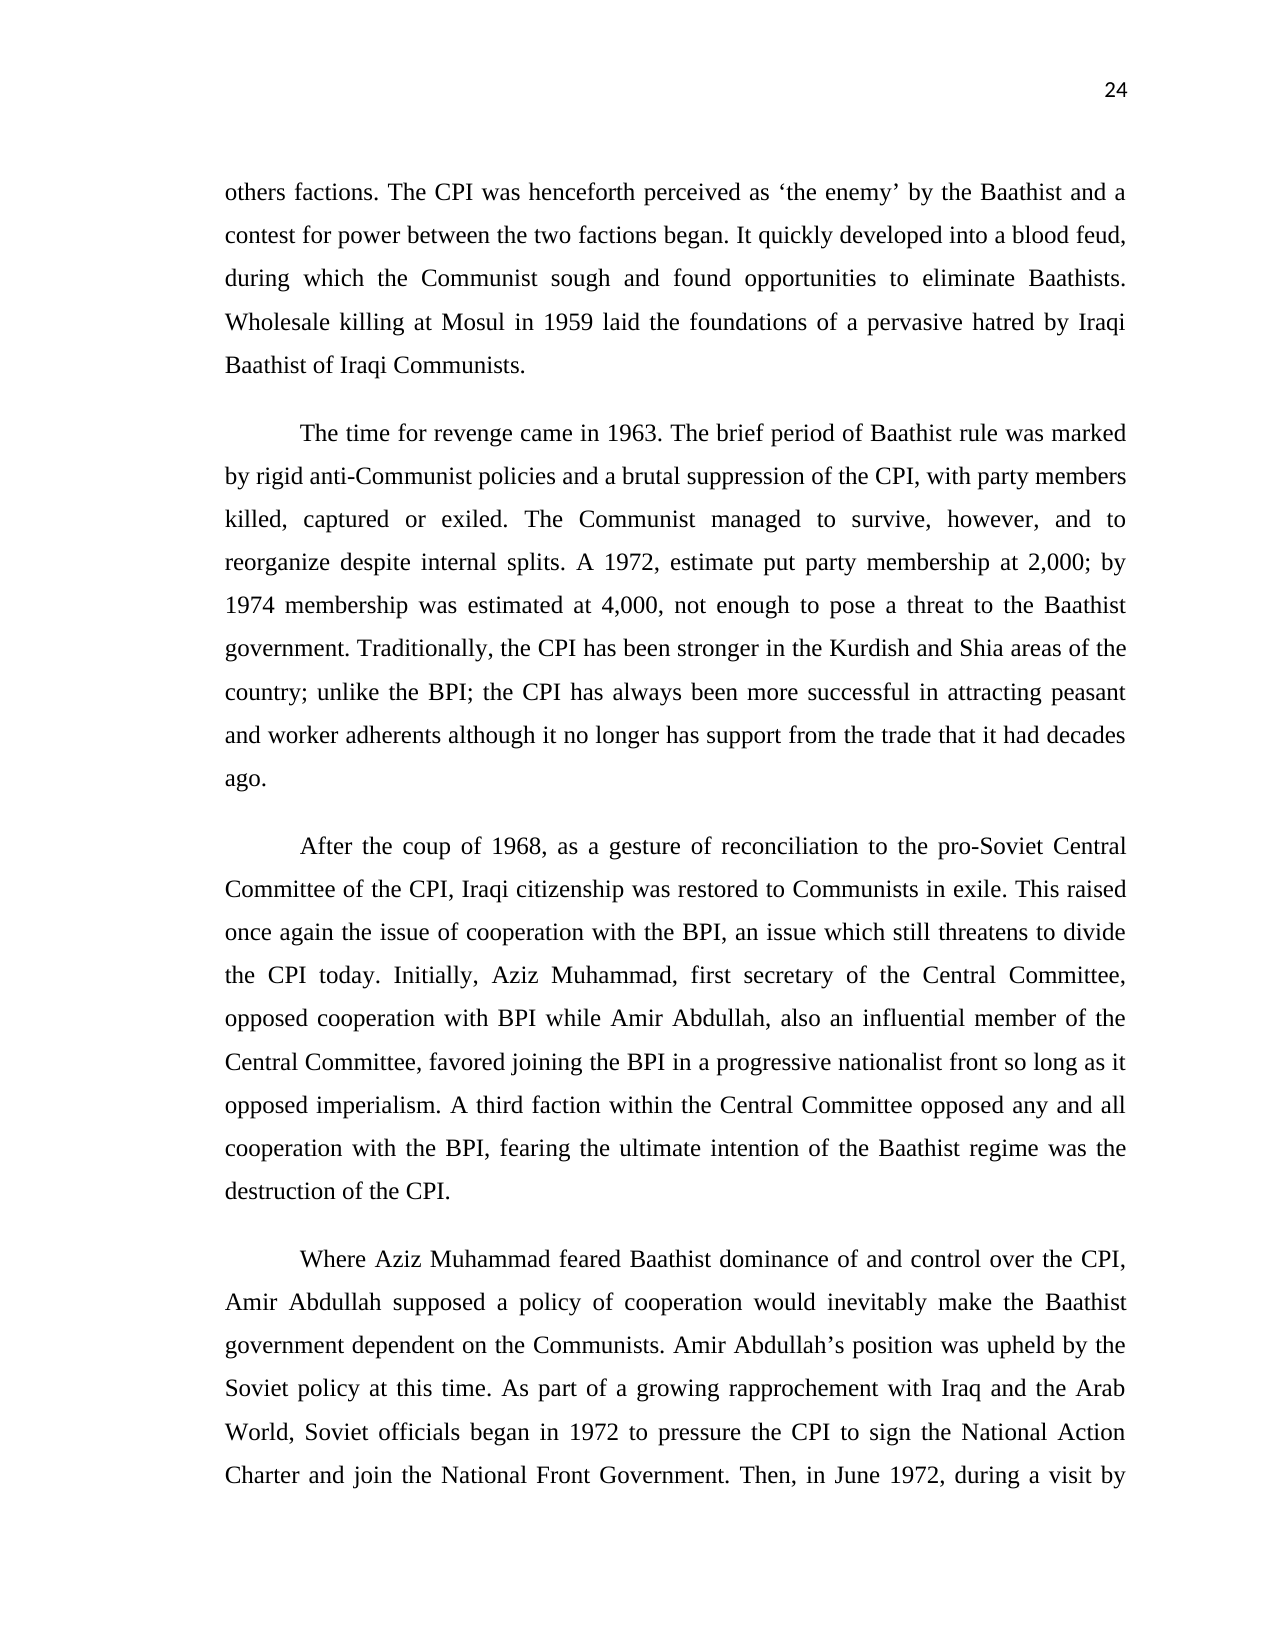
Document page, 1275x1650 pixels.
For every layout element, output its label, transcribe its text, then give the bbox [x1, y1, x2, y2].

text The time for revenge came in 1963. The brief period of Baathist rule was marked by rigid anti-Communist policies and a brutal suppression of the CPI, with party members killed, captured or exiled. The Communist managed to survive, however, and to reorganize despite internal splits. A 1972, estimate put party membership at 2,000; by 1974 membership was estimated at 4,000, not enough to pose a threat to the Baathist government. Traditionally, the CPI has been stronger in the Kurdish and Shia areas of the country; unlike the BPI; the CPI has always been more successful in attracting peasant and worker adherents although it no longer has support from the trade that it had decades ago. [224, 418, 1127, 792]
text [224, 177, 1127, 378]
text After the coup of 1968, as a gesture of reconciliation to the pro-Soviet Central Committee of the CPI, Iraqi citizenship was restored to Communists in exile. This raised once again the issue of cooperation with the BPI, an issue which still threatens to divide the CPI today. Initially, Aziz Muhammad, first secretary of the Central Committee, opposed cooperation with BPI while Amir Abdullah, also an influential member of the Central Committee, favored joining the BPI in a progressive nationalist front so long as it opposed imperialism. A third faction within the Central Committee opposed any and all cooperation with the BPI, fearing the ultimate intention of the Baathist regime was the destruction of the CPI. [224, 831, 1127, 1205]
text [224, 1244, 1127, 1488]
